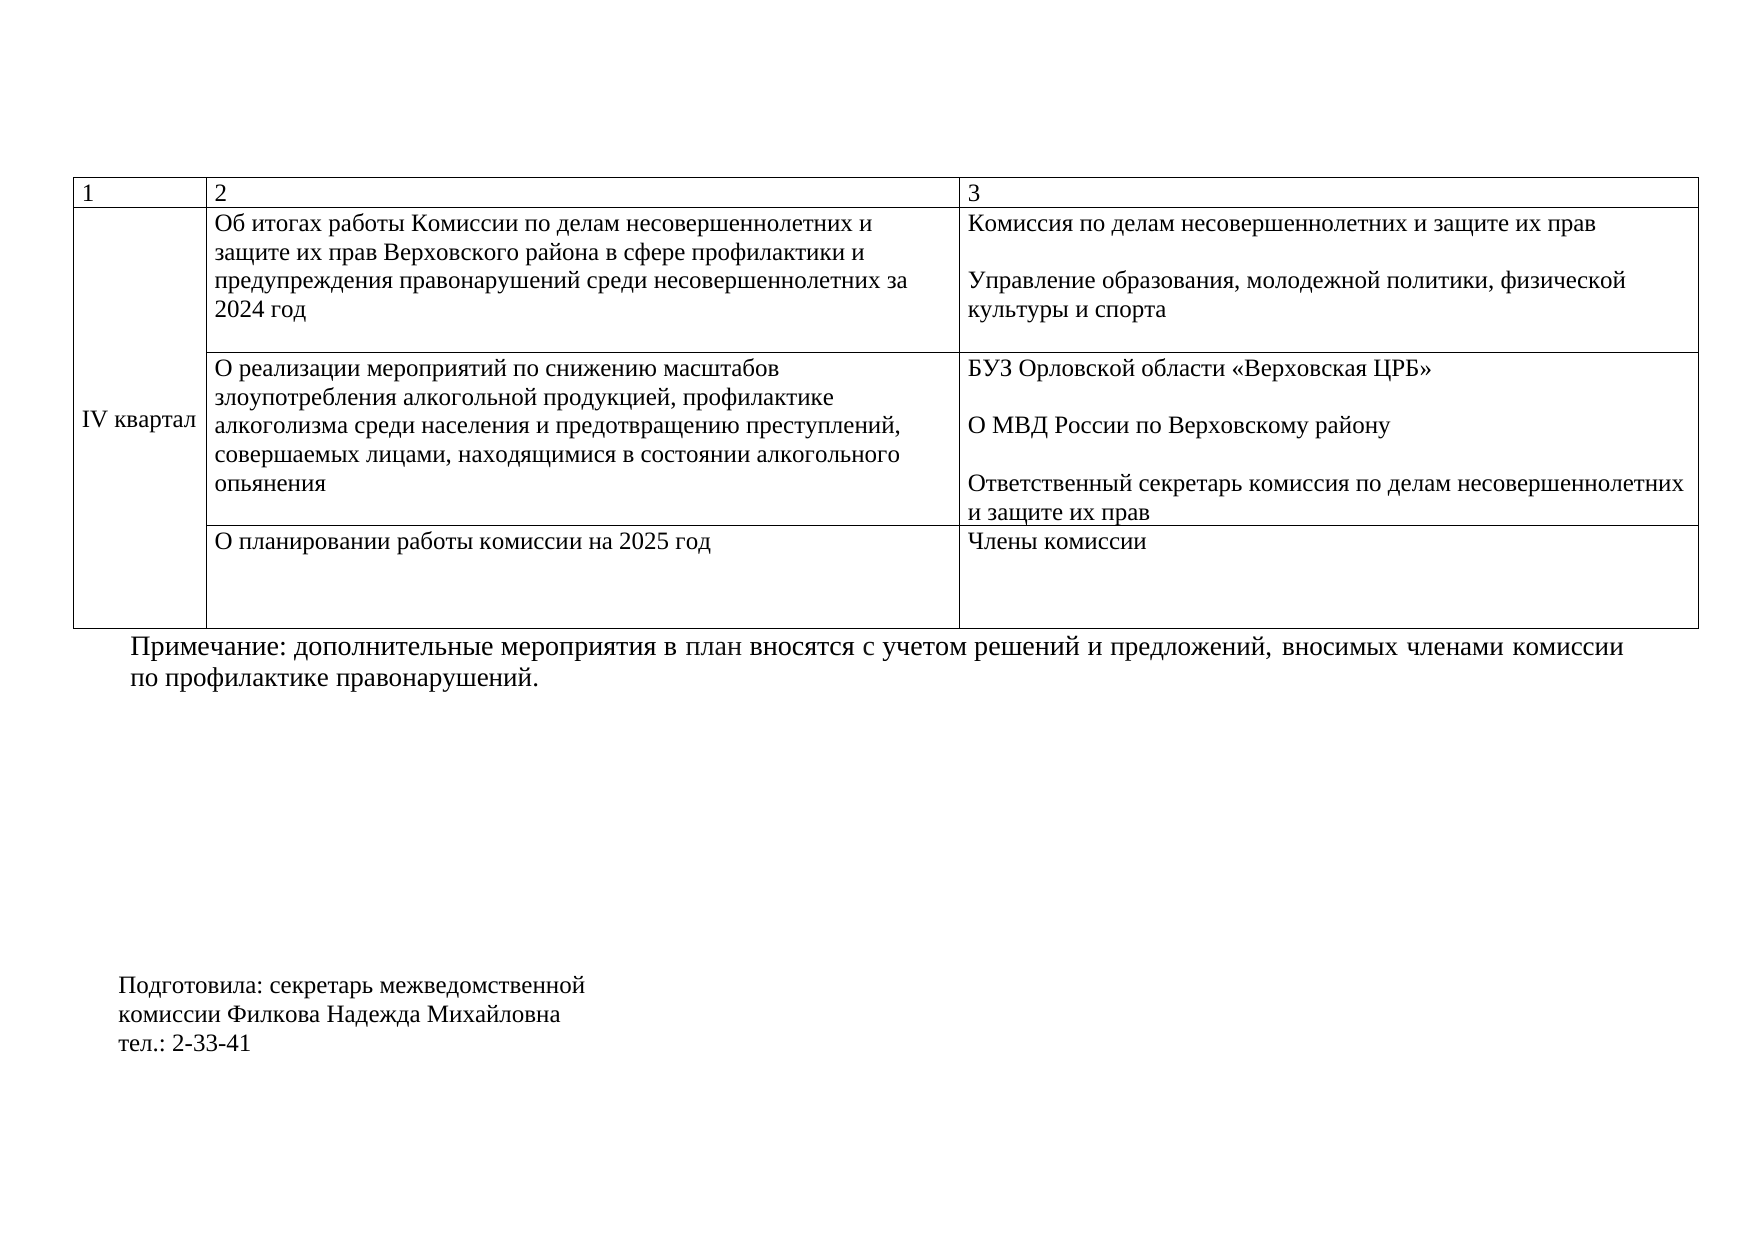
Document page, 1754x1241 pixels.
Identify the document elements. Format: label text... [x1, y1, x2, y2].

table_header 1 [74, 178, 206, 207]
text Примечание: дополнительные мероприятия в план вносятся с учетом решений и предложений, вносимых членами комиссии по профилактике правонарушений. [130, 629, 1624, 693]
text комиссии Филкова Надежда Михайловна [118, 999, 1636, 1028]
table_cell IV квартал [74, 208, 206, 628]
table_cell Комиссия по делам несовершеннолетних и защите их прав Управление образования, молодежной политики, физической культуры и спорта [960, 208, 1698, 352]
text Подготовила: секретарь межведомственной [118, 971, 1636, 999]
table_cell БУЗ Орловской области «Верховская ЦРБ» О МВД России по Верховскому району Ответственный секретарь комиссия по делам несовершеннолетних и защите их прав [960, 353, 1698, 525]
text тел.: 2-33-41 [118, 1028, 1636, 1057]
table_header 3 [960, 178, 1698, 207]
table_cell Члены комиссии [960, 526, 1698, 628]
table_cell О планировании работы комиссии на 2025 год [207, 526, 959, 628]
table_header 2 [207, 178, 959, 207]
table_cell Об итогах работы Комиссии по делам несовершеннолетних и защите их прав Верховского района в сфере профилактики и предупреждения правонарушений среди несовершеннолетних за 2024 год [207, 208, 959, 352]
table_cell О реализации мероприятий по снижению масштабов злоупотребления алкогольной продукцией, профилактике алкоголизма среди населения и предотвращению преступлений, совершаемых лицами, находящимися в состоянии алкогольного опьянения [207, 353, 959, 525]
